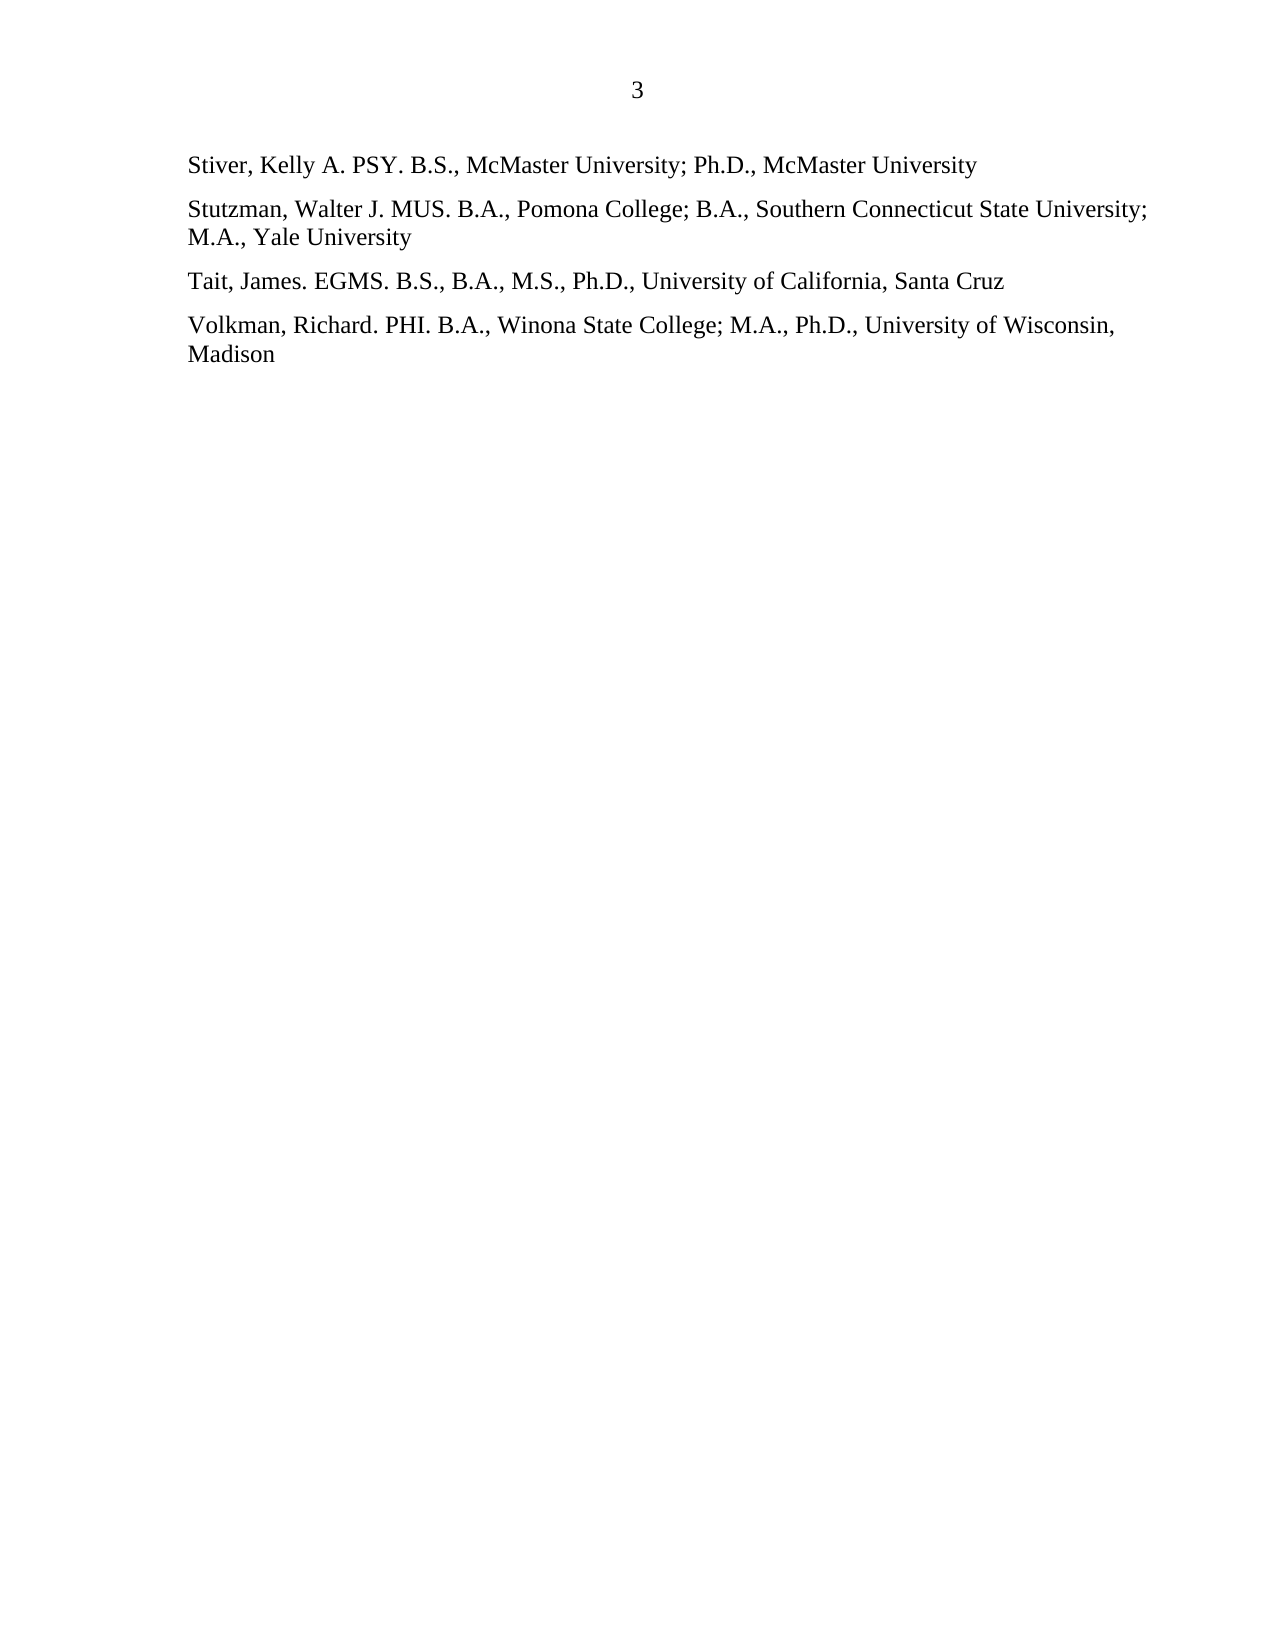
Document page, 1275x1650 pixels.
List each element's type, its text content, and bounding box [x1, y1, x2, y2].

text Tait, James. EGMS. B.S., B.A., M.S., Ph.D., University of California, Santa Cruz [187, 266, 1162, 295]
text Volkman, Richard. PHI. B.A., Winona State College; M.A., Ph.D., University of Wisconsin, Madison [187, 310, 1162, 367]
text Stutzman, Walter J. MUS. B.A., Pomona College; B.A., Southern Connecticut State University; M.A., Yale University [187, 194, 1162, 251]
text Stiver, Kelly A. PSY. B.S., McMaster University; Ph.D., McMaster University [187, 150, 1162, 179]
